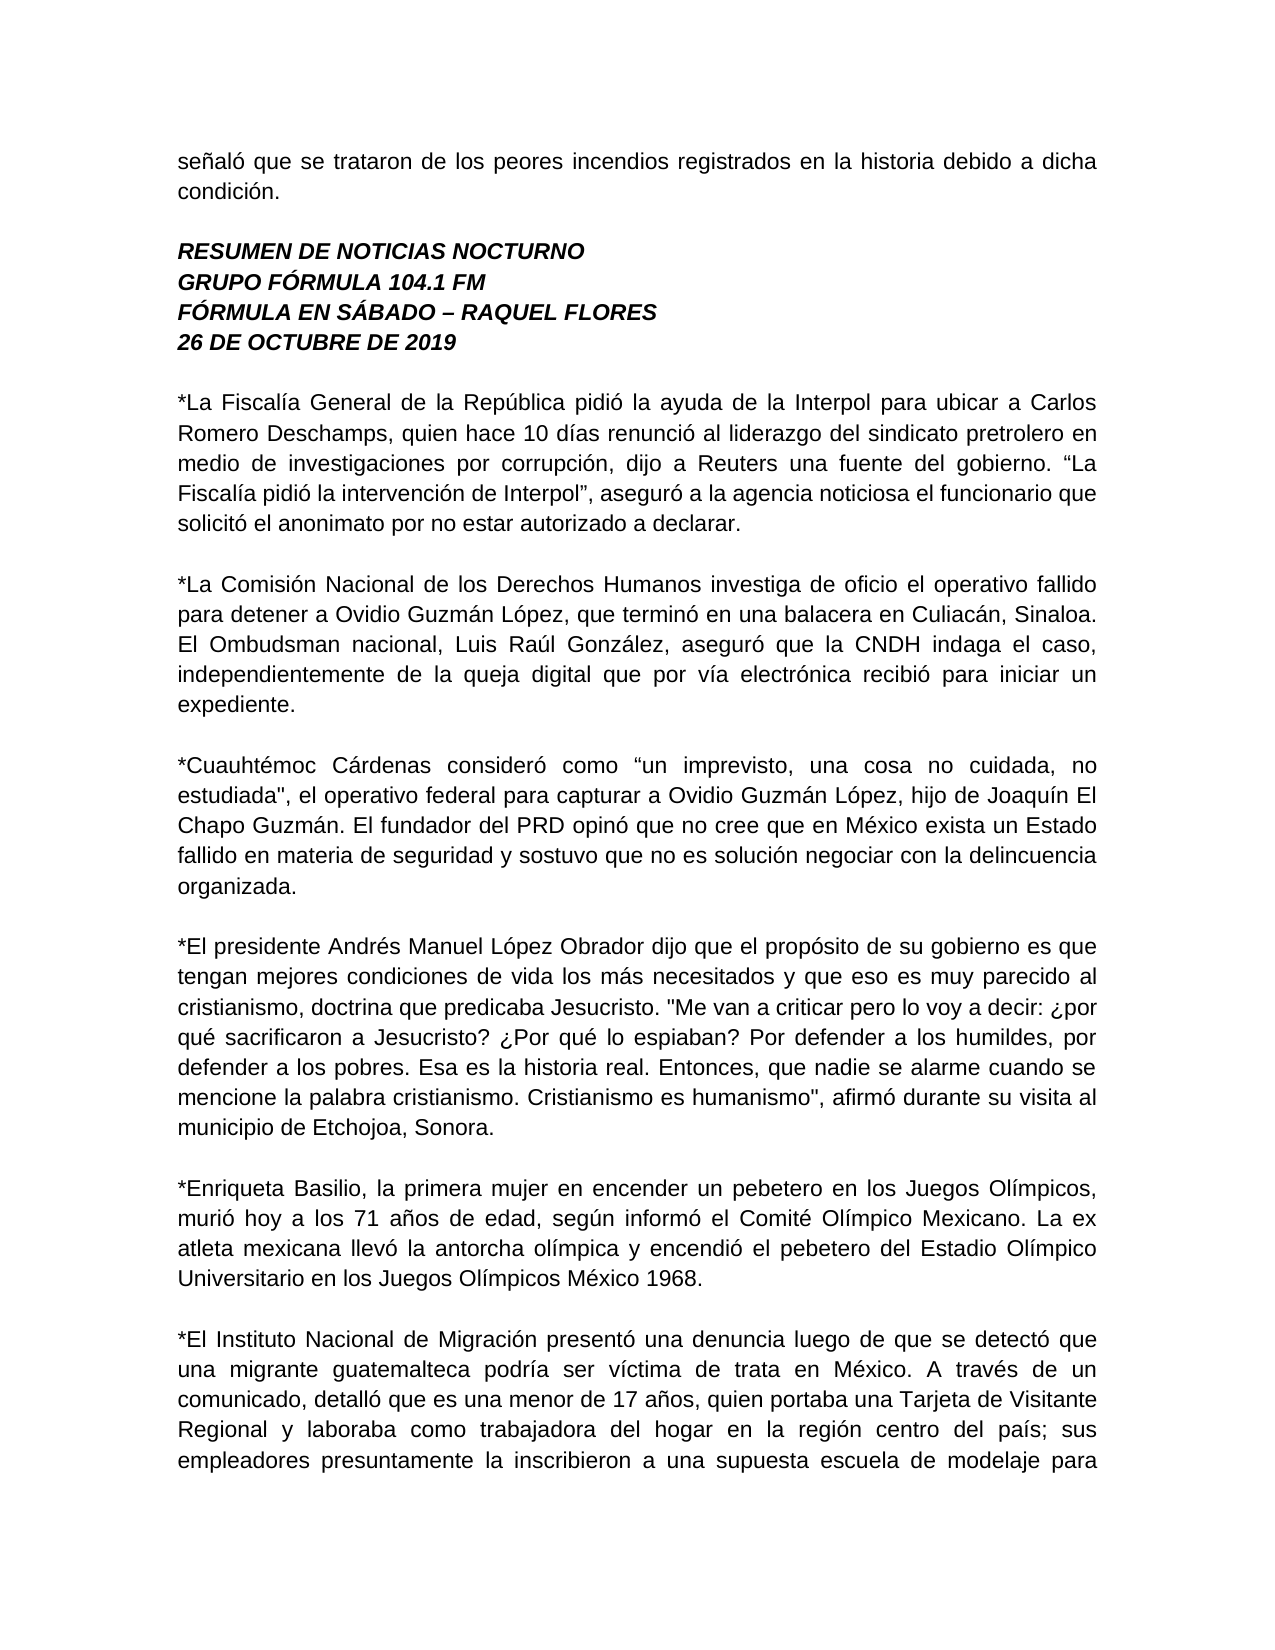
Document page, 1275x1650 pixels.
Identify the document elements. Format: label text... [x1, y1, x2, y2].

text *La Fiscalía General de la República pidió la ayuda de la Interpol para ubicar a Carlos Romero Deschamps, quien hace 10 días renunció al liderazgo del sindicato pretrolero en medio de investigaciones por corrupción, dijo a Reuters una fuente del gobierno. “La Fiscalía pidió la intervención de Interpol”, aseguró a la agencia noticiosa el funcionario que solicitó el anonimato por no estar autorizado a declarar. [177, 389, 1098, 536]
text *Cuauhtémoc Cárdenas consideró como “un imprevisto, una cosa no cuidada, no estudiada", el operativo federal para capturar a Ovidio Guzmán López, hijo de Joaquín El Chapo Guzmán. El fundador del PRD opinó que no cree que en México exista un Estado fallido en materia de seguridad y sostuvo que no es solución negociar con la delincuencia organizada. [177, 752, 1098, 899]
text *Enriqueta Basilio, la primera mujer en encender un pebetero en los Juegos Olímpicos, murió hoy a los 71 años de edad, según informó el Comité Olímpico Mexicano. La ex atleta mexicana llevó la antorcha olímpica y encendió el pebetero del Estadio Olímpico Universitario en los Juegos Olímpicos México 1968. [177, 1175, 1098, 1292]
text *El presidente Andrés Manuel López Obrador dijo que el propósito de su gobierno es que tengan mejores condiciones de vida los más necesitados y que eso es muy parecido al cristianismo, doctrina que predicaba Jesucristo. "Me van a criticar pero lo voy a decir: ¿por qué sacrificaron a Jesucristo? ¿Por qué lo espiaban? Por defender a los humildes, por defender a los pobres. Esa es la historia real. Entonces, que nadie se alarme cuando se mencione la palabra cristianismo. Cristianismo es humanismo", afirmó durante su visita al municipio de Etchojoa, Sonora. [177, 933, 1098, 1141]
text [177, 148, 1098, 204]
text 26 DE OCTUBRE DE 2019 [177, 329, 1098, 355]
text *La Comisión Nacional de los Derechos Humanos investiga de oficio el operativo fallido para detener a Ovidio Guzmán López, que terminó en una balacera en Culiacán, Sinaloa. El Ombudsman nacional, Luis Raúl González, aseguró que la CNDH indaga el caso, independientemente de la queja digital que por vía electrónica recibió para iniciar un expediente. [177, 571, 1098, 718]
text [177, 1326, 1098, 1473]
text GRUPO FÓRMULA 104.1 FM [177, 268, 1098, 295]
text RESUMEN DE NOTICIAS NOCTURNO [177, 238, 1098, 264]
text FÓRMULA EN SÁBADO – RAQUEL FLORES [177, 299, 1098, 325]
